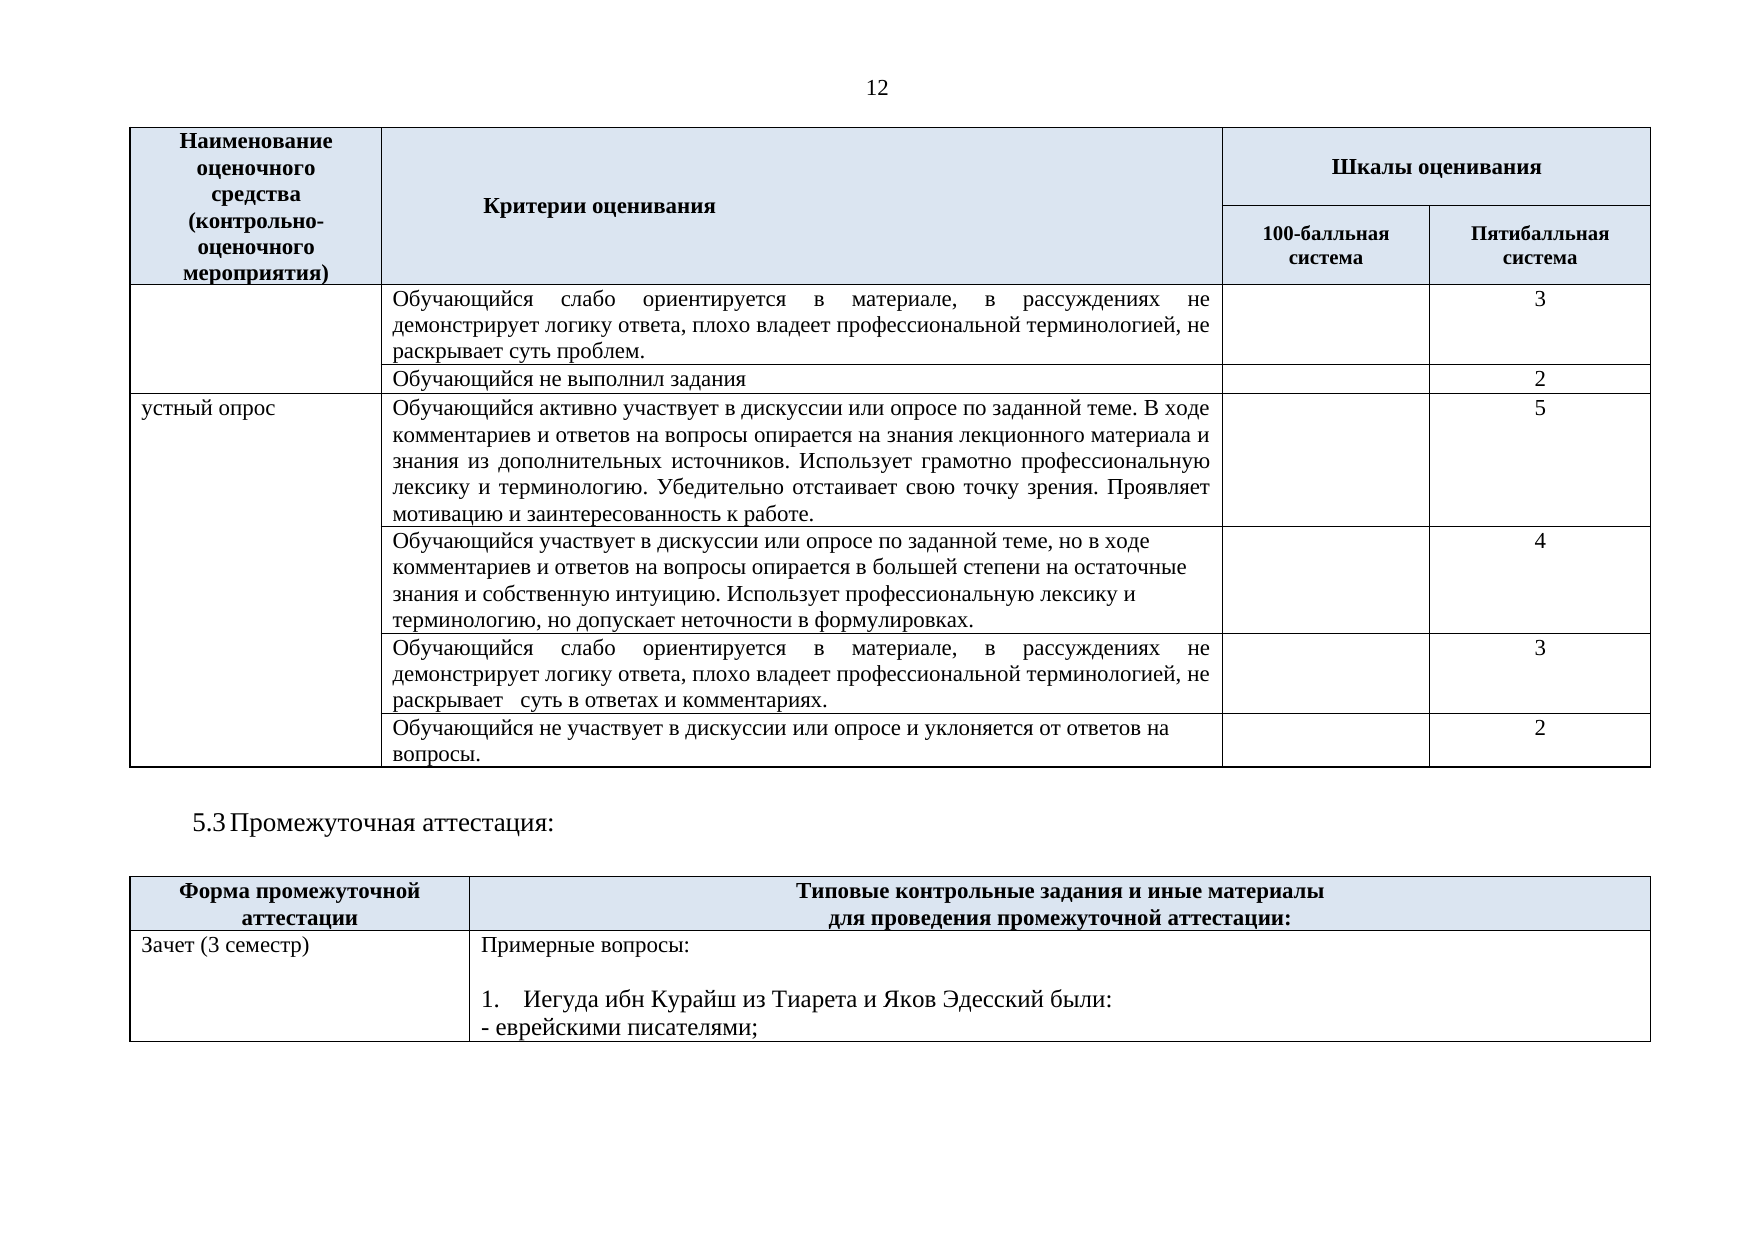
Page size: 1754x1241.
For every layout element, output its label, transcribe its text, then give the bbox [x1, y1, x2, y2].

table_cell 4 [1430, 527, 1650, 632]
table_header Наименование оценочного средства (контрольно-оценочного мероприятия) [131, 128, 381, 284]
table_cell [1223, 365, 1429, 393]
table_cell Обучающийся активно участвует в дискуссии или опросе по заданной теме. В ходе комментариев и ответов на вопросы опирается на знания лекционного материала и знания из дополнительных источников. Использует грамотно профессиональную лексику и терминологию. Убедительно отстаивает свою точку зрения. Проявляет мотивацию и заинтересованность к работе. [382, 394, 1222, 526]
table_cell 2 [1430, 365, 1650, 393]
table_cell Обучающийся слабо ориентируется в материале, в рассуждениях не демонстрирует логику ответа, плохо владеет профессиональной терминологией, не раскрывает суть в ответах и комментариях. [382, 634, 1222, 713]
table_header Шкалы оценивания [1223, 128, 1650, 205]
table_cell [1223, 285, 1429, 364]
table_cell 3 [1430, 285, 1650, 364]
table_cell [1223, 394, 1429, 526]
table_header Типовые контрольные задания и иные материалы для проведения промежуточной аттестации: [470, 877, 1650, 930]
table_cell [1223, 634, 1429, 713]
table_cell Обучающийся слабо ориентируется в материале, в рассуждениях не демонстрирует логику ответа, плохо владеет профессиональной терминологией, не раскрывает суть проблем. [382, 285, 1222, 364]
table_cell 2 [1430, 714, 1650, 766]
subtitle Промежуточная аттестация: [192, 806, 1636, 837]
table_cell 3 [1430, 634, 1650, 713]
table_cell 100-балльная система [1223, 206, 1429, 284]
table_cell 5 [1430, 394, 1650, 526]
table_header Критерии оценивания [382, 128, 1222, 284]
table_cell Зачет (3 семестр) [131, 931, 469, 1041]
table_cell [1223, 714, 1429, 766]
table_cell Обучающийся не выполнил задания [382, 365, 1222, 393]
table_cell Обучающийся не участвует в дискуссии или опросе и уклоняется от ответов на вопросы. [382, 714, 1222, 766]
table_header Форма промежуточной аттестации [131, 877, 469, 930]
table_cell устный опрос [131, 394, 381, 766]
table_cell Пятибалльная система [1430, 206, 1650, 284]
table_cell Обучающийся участвует в дискуссии или опросе по заданной теме, но в ходе комментариев и ответов на вопросы опирается в большей степени на остаточные знания и собственную интуицию. Использует профессиональную лексику и терминологию, но допускает неточности в формулировках. [382, 527, 1222, 632]
table_cell [1223, 527, 1429, 632]
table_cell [470, 931, 1650, 1041]
